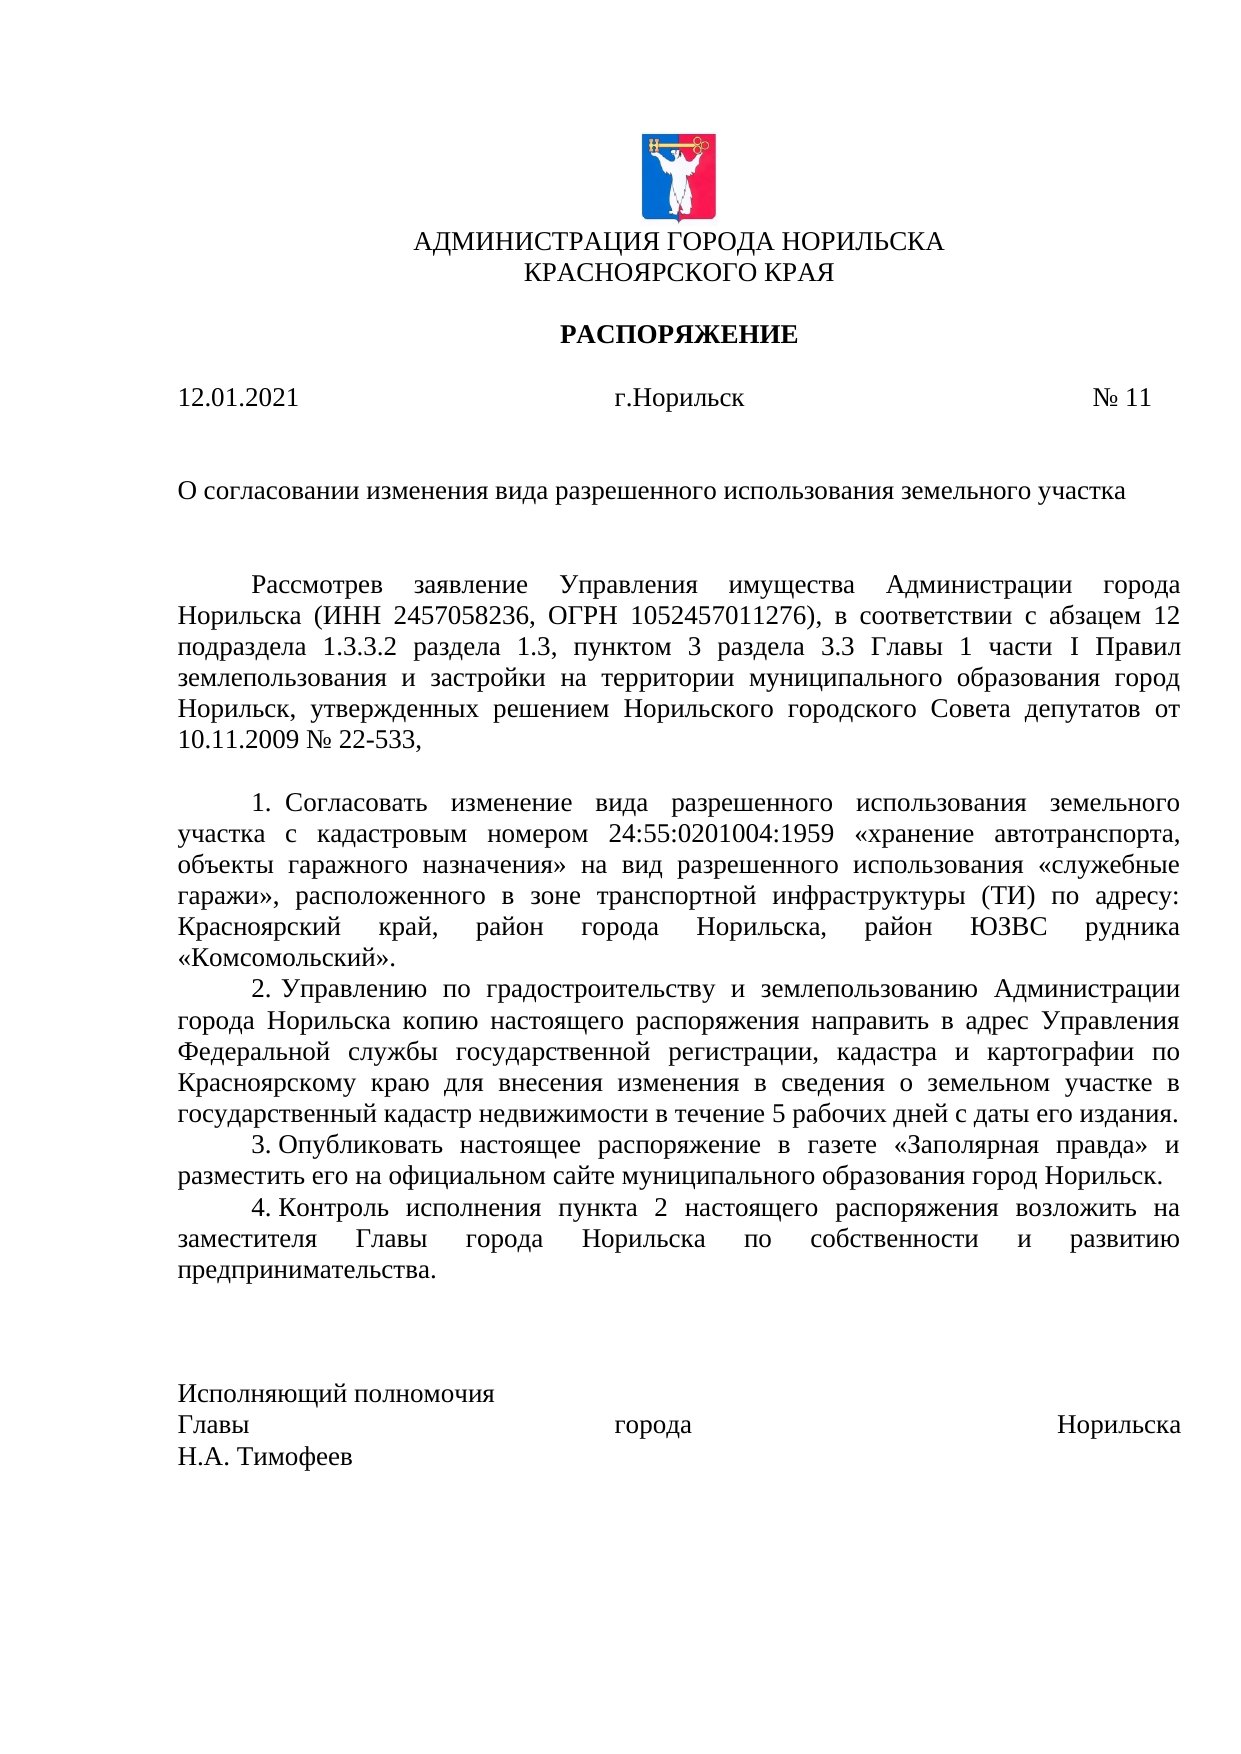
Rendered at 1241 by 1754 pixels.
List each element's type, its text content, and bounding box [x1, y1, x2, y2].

text 3. Опубликовать настоящее распоряжение в газете «Заполярная правда» и разместить его на официальном сайте муниципального образования город Норильск. [177, 1128, 1181, 1191]
text РАСПОРЯЖЕНИЕ [177, 318, 1181, 350]
text Исполняющий полномочия [177, 1377, 1181, 1409]
text КРАСНОЯРСКОГО КРАЯ [177, 256, 1181, 287]
text 4. Контроль исполнения пункта 2 настоящего распоряжения возложить на заместителя Главы города Норильска по собственности и развитию предпринимательства. [177, 1191, 1181, 1284]
text Рассмотрев заявление Управления имущества Администрации города Норильска (ИНН 2457058236, ОГРН 1052457011276), в соответствии с абзацем 12 подраздела 1.3.3.2 раздела 1.3, пунктом 3 раздела 3.3 Главы 1 части I Правил землепользования и застройки на территории муниципального образования город Норильск, утвержденных решением Норильского городского Совета депутатов от 10.11.2009 № 22-533, [177, 568, 1181, 754]
text АДМИНИСТРАЦИЯ ГОРОДА НОРИЛЬСКА [177, 225, 1181, 256]
text О согласовании изменения вида разрешенного использования земельного участка [177, 474, 1181, 505]
text 1. Согласовать изменение вида разрешенного использования земельного участка с кадастровым номером 24:55:0201004:1959 «хранение автотранспорта, объекты гаражного назначения» на вид разрешенного использования «служебные гаражи», расположенного в зоне транспортной инфраструктуры (ТИ) по адресу: Красноярский край, район города Норильска, район ЮЗВС рудника «Комсомольский». [177, 786, 1181, 973]
text Главы города Норильска Н.А. Тимофеев [177, 1409, 1181, 1471]
picture [641, 132, 718, 226]
text 2. Управлению по градостроительству и землепользованию Администрации города Норильска копию настоящего распоряжения направить в адрес Управления Федеральной службы государственной регистрации, кадастра и картографии по Красноярскому краю для внесения изменения в сведения о земельном участке в государственный кадастр недвижимости в течение 5 рабочих дней с даты его издания. [177, 973, 1181, 1128]
text 12.01.2021 г.Норильск № 11 [177, 381, 1181, 412]
